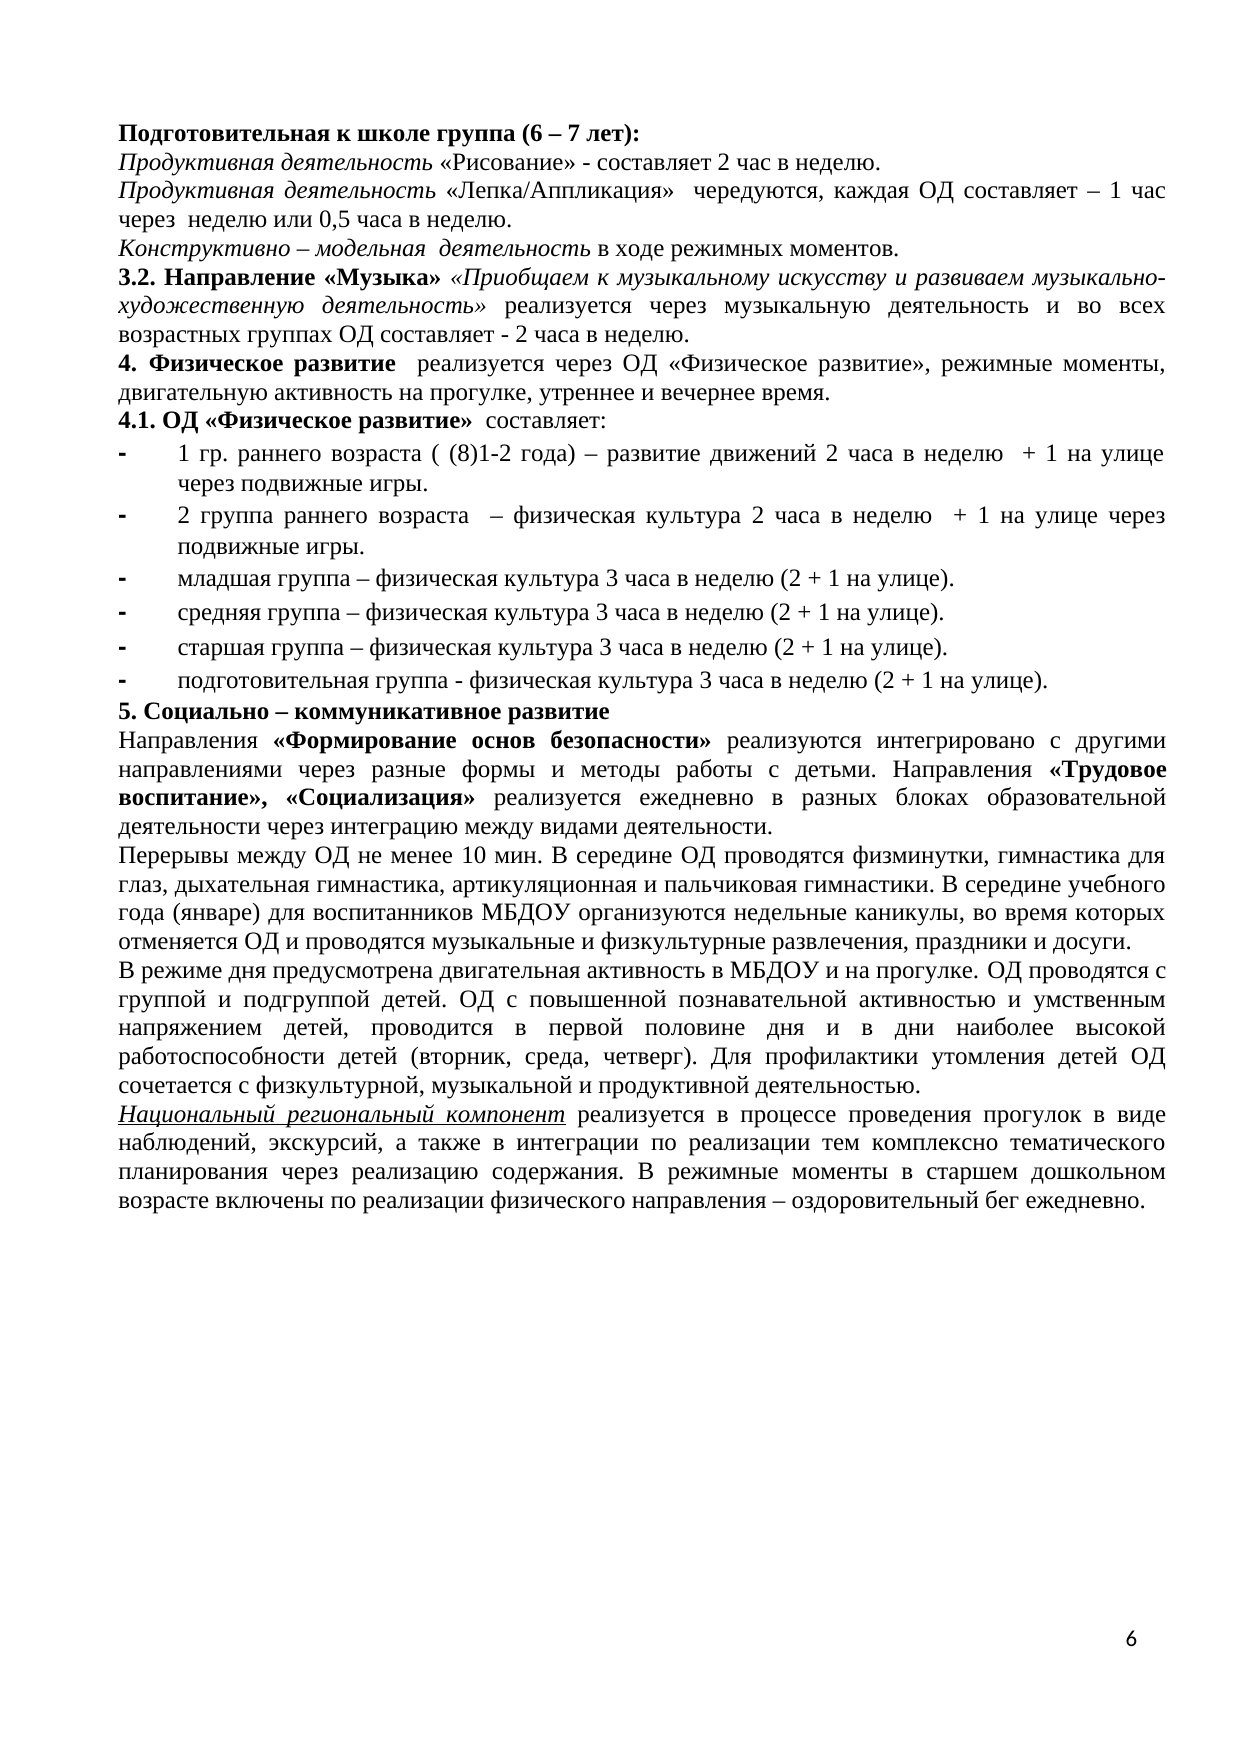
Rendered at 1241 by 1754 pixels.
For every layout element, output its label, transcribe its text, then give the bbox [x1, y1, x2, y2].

list средняя группа – физическая культура 3 часа в неделю (2 + 1 на улице). [118, 594, 1167, 628]
text Продуктивная деятельность «Рисование» - составляет 2 час в неделю. [118, 147, 1167, 176]
list младшая группа – физическая культура 3 часа в неделю (2 + 1 на улице). [118, 560, 1167, 594]
text Национальный региональный компонент реализуется в процессе проведения прогулок в виде наблюдений, экскурсий, а также в интеграции по реализации тем комплексно тематического планирования через реализацию содержания. В режимные моменты в старшем дошкольном возрасте включены по реализации физического направления – оздоровительный бег ежедневно. [118, 1099, 1167, 1214]
text Перерывы между ОД не менее 10 мин. В середине ОД проводятся физминутки, гимнастика для глаз, дыхательная гимнастика, артикуляционная и пальчиковая гимнастики. В середине учебного года (январе) для воспитанников МБДОУ организуются недельные каникулы, во время которых отменяется ОД и проводятся музыкальные и физкультурные развлечения, праздники и досуги. [118, 840, 1167, 955]
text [118, 176, 1167, 233]
list Конструктивно – модельная деятельность в ходе режимных моментов. [118, 233, 1167, 262]
list старшая группа – физическая культура 3 часа в неделю (2 + 1 на улице). [118, 628, 1167, 662]
list подготовительная группа - физическая культура 3 часа в неделю (2 + 1 на улице). [118, 662, 1167, 696]
text 4.1. ОД «Физическое развитие» составляет: [118, 406, 1167, 434]
list 1 гр. раннего возраста ( (8)1-2 года) – развитие движений 2 часа в неделю + 1 на улице через подвижные игры. [118, 434, 1167, 497]
text В режиме дня предусмотрена двигательная активность в МБДОУ и на прогулке. ОД проводятся с группой и подгруппой детей. ОД с повышенной познавательной активностью и умственным напряжением детей, проводится в первой половине дня и в дни наиболее высокой работоспособности детей (вторник, среда, четверг). Для профилактики утомления детей ОД сочетается с физкультурной, музыкальной и продуктивной деятельностью. [118, 955, 1167, 1099]
text 4. Физическое развитие реализуется через ОД «Физическое развитие», режимные моменты, двигательную активность на прогулке, утреннее и вечернее время. [118, 348, 1167, 406]
text Подготовительная к школе группа (6 – 7 лет): [118, 118, 1167, 147]
list Направления «Формирование основ безопасности» реализуются интегрировано с другими направлениями через разные формы и методы работы с детьми. Направления «Трудовое воспитание», «Социализация» реализуется ежедневно в разных блоках образовательной деятельности через интеграцию между видами деятельности. [118, 725, 1167, 840]
text 3.2. Направление «Музыка» «Приобщаем к музыкальному искусству и развиваем музыкально-художественную деятельность» реализуется через музыкальную деятельность и во всех возрастных группах ОД составляет - 2 часа в неделю. [118, 262, 1167, 348]
text 5. Социально – коммуникативное развитие [118, 696, 1167, 725]
list 2 группа раннего возраста – физическая культура 2 часа в неделю + 1 на улице через подвижные игры. [118, 497, 1167, 560]
